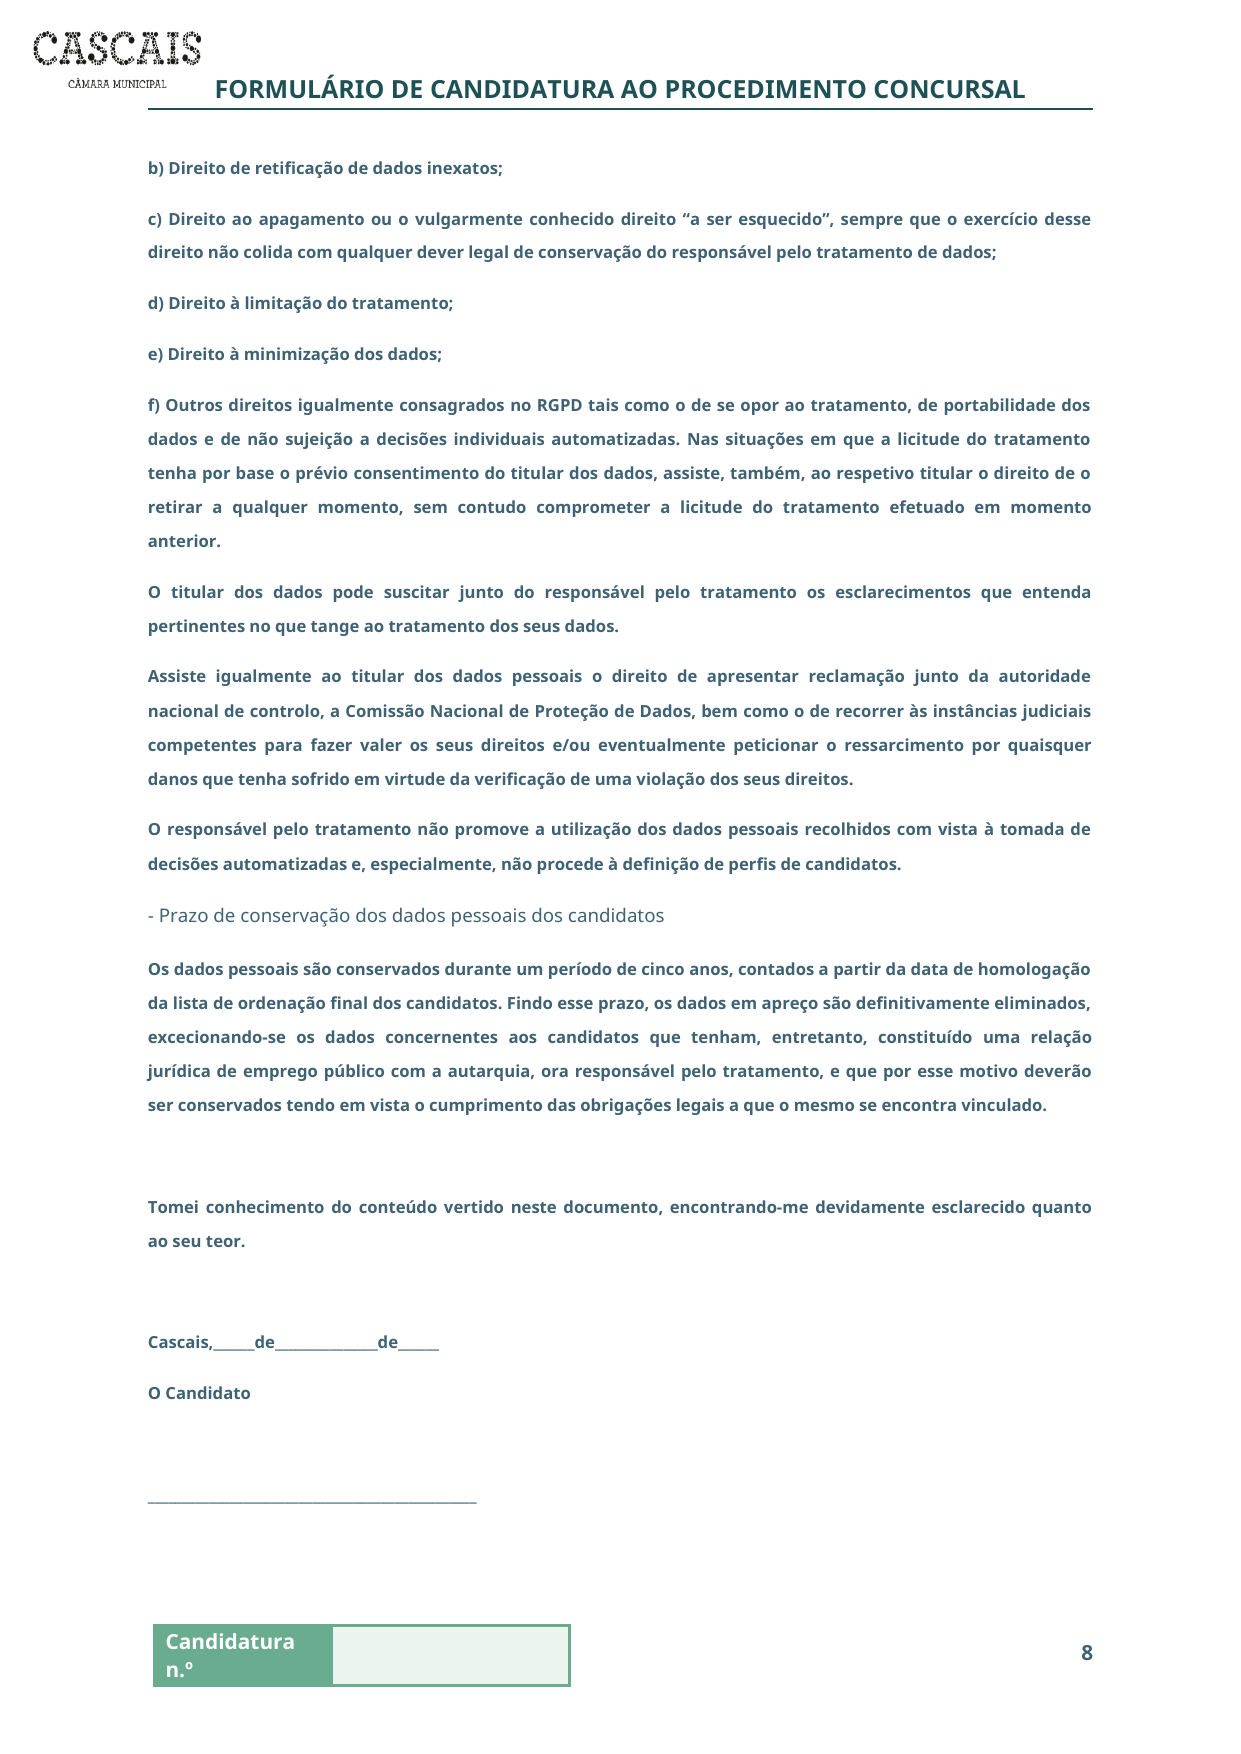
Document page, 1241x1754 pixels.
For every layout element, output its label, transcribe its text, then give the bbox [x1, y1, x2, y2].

text Assiste igualmente ao titular dos dados pessoais o direito de apresentar reclamação junto da autoridade nacional de controlo, a Comissão Nacional de Proteção de Dados, bem como o de recorrer às instâncias judiciais competentes para fazer valer os seus direitos e/ou eventualmente peticionar o ressarcimento por quaisquer danos que tenha sofrido em virtude da verificação de uma violação dos seus direitos. [148, 665, 1093, 790]
text Cascais,______de_______________de______ [148, 1331, 1093, 1354]
text c) Direito ao apagamento ou o vulgarmente conhecido direito “a ser esquecido”, sempre que o exercício desse direito não colida com qualquer dever legal de conservação do responsável pelo tratamento de dados; [148, 207, 1093, 264]
picture [33, 31, 201, 88]
text f) Outros direitos igualmente consagrados no RGPD tais como o de se opor ao tratamento, de portabilidade dos dados e de não sujeição a decisões individuais automatizadas. Nas situações em que a licitude do tratamento tenha por base o prévio consentimento do titular dos dados, assiste, também, ao respetivo titular o direito de o retirar a qualquer momento, sem contudo comprometer a licitude do tratamento efetuado em momento anterior. [148, 393, 1093, 552]
text Tomei conhecimento do conteúdo vertido neste documento, encontrando-me devidamente esclarecido quanto ao seu teor. [148, 1195, 1093, 1252]
text d) Direito à limitação do tratamento; [148, 292, 1093, 314]
text O titular dos dados pode suscitar junto do responsável pelo tratamento os esclarecimentos que entenda pertinentes no que tange ao tratamento dos seus dados. [148, 580, 1093, 637]
text O responsável pelo tratamento não promove a utilização dos dados pessoais recolhidos com vista à tomada de decisões automatizadas e, especialmente, não procede à definição de perfis de candidatos. [148, 818, 1093, 875]
text O Candidato [148, 1382, 1093, 1404]
text e) Direito à minimização dos dados; [148, 343, 1093, 365]
text - Prazo de conservação dos dados pessoais dos candidatos [148, 903, 1093, 928]
text ________________________________________________ [148, 1483, 1093, 1506]
text Os dados pessoais são conservados durante um período de cinco anos, contados a partir da data de homologação da lista de ordenação final dos candidatos. Findo esse prazo, os dados em apreço são definitivamente eliminados, excecionando-se os dados concernentes aos candidatos que tenham, entretanto, constituído uma relação jurídica de emprego público com a autarquia, ora responsável pelo tratamento, e que por esse motivo deverão ser conservados tendo em vista o cumprimento das obrigações legais a que o mesmo se encontra vinculado. [148, 958, 1093, 1117]
text b) Direito de retificação de dados inexatos; [148, 156, 1093, 179]
